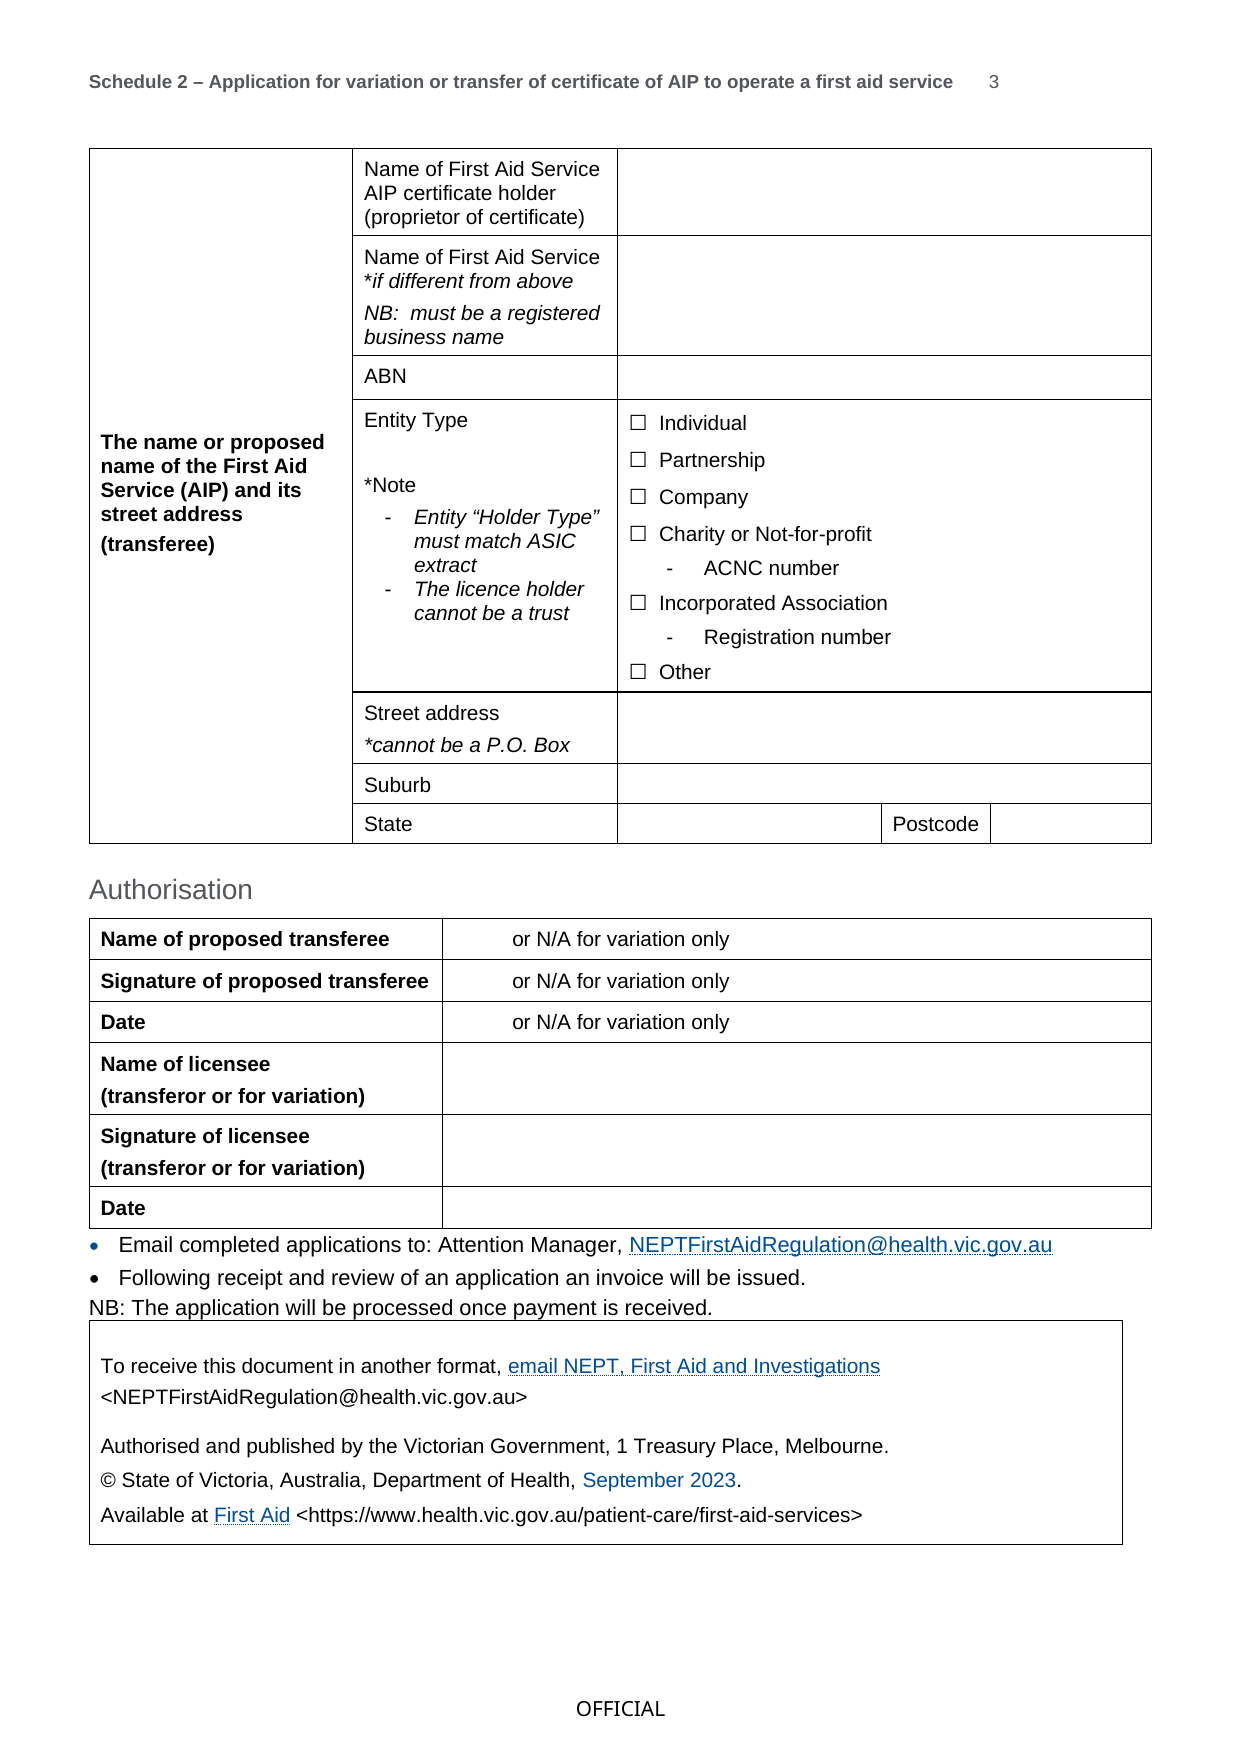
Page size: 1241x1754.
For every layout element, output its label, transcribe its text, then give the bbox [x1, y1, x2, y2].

table_cell Name of licensee (transferor or for variation) [90, 1043, 442, 1114]
table_header [618, 149, 1151, 235]
table_cell Name of First Aid Service *if different from above NB: must be a registered business name [353, 236, 617, 355]
table_cell Suburb [353, 764, 617, 803]
text Following receipt and review of an application an invoice will be issued. [89, 1262, 1152, 1291]
list NB: The application will be processed once payment is received. [89, 1291, 1152, 1320]
table_cell or N/A for variation only [443, 960, 1151, 1001]
table_cell [443, 1115, 1151, 1186]
text Email completed applications to: Attention Manager, NEPTFirstAidRegulation@health.vic.gov.au [89, 1229, 1152, 1258]
table_cell Postcode [882, 804, 990, 842]
subtitle Authorisation [89, 873, 1152, 905]
table_cell or N/A for variation only [443, 1002, 1151, 1042]
table_cell [618, 764, 1151, 803]
table_header To receive this document in another format, email NEPT, First Aid and Investigations <NEPTFirstAidRegulation@health.vic.gov.au> Authorised and published by the Victorian Government, 1 Treasury Place, Melbourne. © State of Victoria, Australia, Department of Health, September 2023. Available at First Aid <https://www.health.vic.gov.au/patient-care/first-aid-services> [90, 1321, 1122, 1544]
table_cell State [353, 804, 617, 842]
table_cell [618, 236, 1151, 355]
table_cell Street address *cannot be a P.O. Box [353, 693, 617, 763]
table_cell [443, 1043, 1151, 1114]
table_cell Date [90, 1002, 442, 1042]
table_cell Date [90, 1187, 442, 1228]
table_header The name or proposed name of the First Aid Service (AIP) and its street address (transferee) [90, 149, 352, 842]
table_cell Individual Partnership Company Charity or Not-for-profit ACNC number Incorporated Association Registration number Other [618, 400, 1151, 691]
table_header Name of First Aid Service AIP certificate holder (proprietor of certificate) [353, 149, 617, 235]
table_cell Signature of licensee (transferor or for variation) [90, 1115, 442, 1186]
table_cell [618, 804, 881, 842]
table_cell [618, 693, 1151, 763]
table_cell Entity Type *Note Entity “Holder Type” must match ASIC extract The licence holder cannot be a trust [353, 400, 617, 691]
table_header Name of proposed transferee [90, 919, 442, 959]
table_cell [443, 1187, 1151, 1228]
table_header or N/A for variation only [443, 919, 1151, 959]
table_cell Signature of proposed transferee [90, 960, 442, 1001]
table_cell [991, 804, 1151, 842]
table_cell [618, 356, 1151, 399]
table_cell ABN [353, 356, 617, 399]
